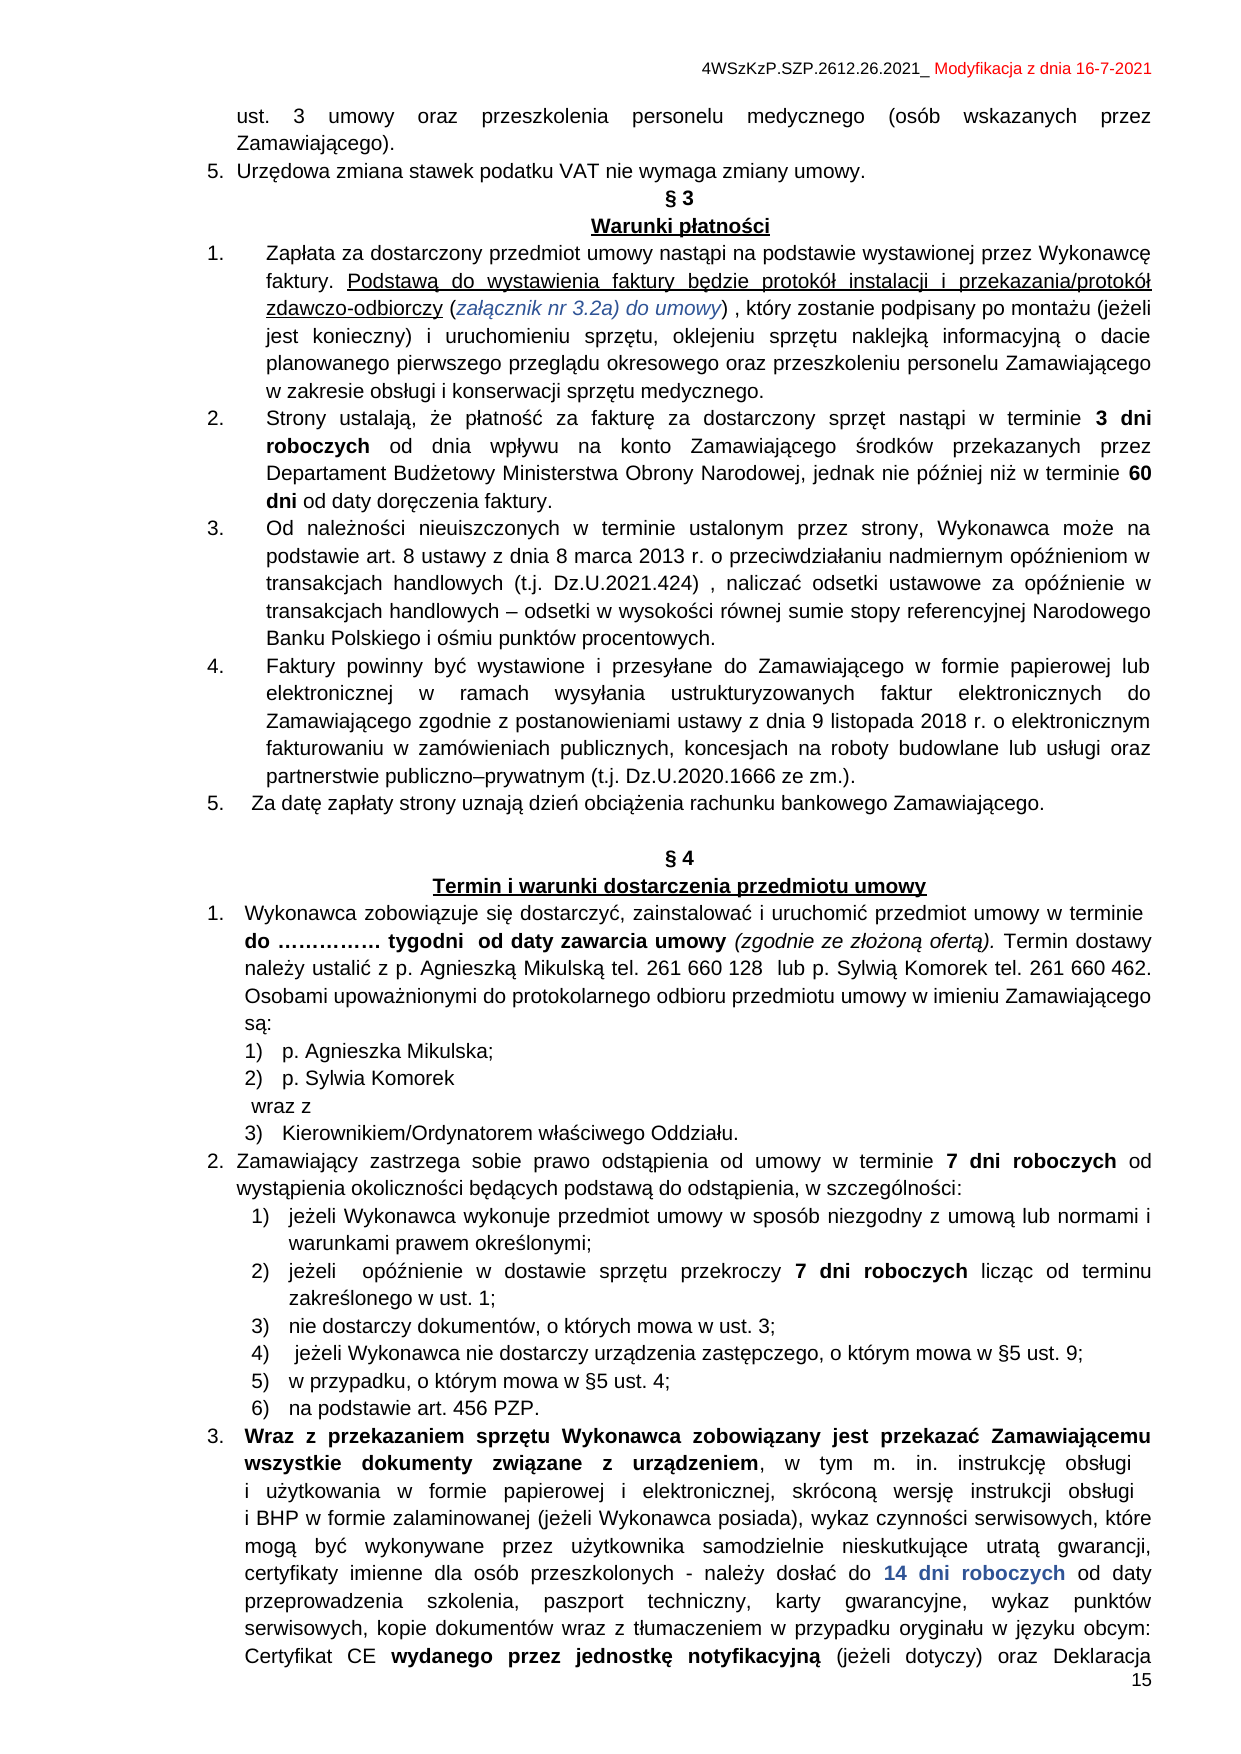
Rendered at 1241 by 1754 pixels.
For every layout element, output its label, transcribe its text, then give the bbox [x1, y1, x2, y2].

list Wykonawca zobowiązuje się dostarczyć, zainstalować i uruchomić przedmiot umowy w terminie do …………… tygodni od daty zawarcia umowy (zgodnie ze złożoną ofertą). Termin dostawy należy ustalić z p. Agnieszką Mikulską tel. 261 660 128 lub p. Sylwią Komorek tel. 261 660 462. Osobami upoważnionymi do protokolarnego odbioru przedmiotu umowy w imieniu Zamawiającego są: [207, 901, 1152, 1035]
list Strony ustalają, że płatność za fakturę za dostarczony sprzęt nastąpi w terminie 3 dni roboczych od dnia wpływu na konto Zamawiającego środków przekazanych przez Departament Budżetowy Ministerstwa Obrony Narodowej, jednak nie później niż w terminie 60 dni od daty doręczenia faktury. [207, 406, 1152, 512]
list Zapłata za dostarczony przedmiot umowy nastąpi na podstawie wystawionej przez Wykonawcę faktury. Podstawą do wystawienia faktury będzie protokół instalacji i przekazania/protokół zdawczo-odbiorczy (załącznik nr 3.2a) do umowy) , który zostanie podpisany po montażu (jeżeli jest konieczny) i uruchomieniu sprzętu, oklejeniu sprzętu naklejką informacyjną o dacie planowanego pierwszego przeglądu okresowego oraz przeszkoleniu personelu Zamawiającego w zakresie obsługi i konserwacji sprzętu medycznego. [207, 241, 1152, 402]
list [207, 103, 1152, 155]
list Faktury powinny być wystawione i przesyłane do Zamawiającego w formie papierowej lub elektronicznej w ramach wysyłania ustrukturyzowanych faktur elektronicznych do Zamawiającego zgodnie z postanowieniami ustawy z dnia 9 listopada 2018 r. o elektronicznym fakturowaniu w zamówieniach publicznych, koncesjach na roboty budowlane lub usługi oraz partnerstwie publiczno–prywatnym (t.j. Dz.U.2020.1666 ze zm.). [207, 653, 1152, 787]
text wraz z [207, 1093, 1152, 1117]
text § 4 [207, 846, 1152, 870]
list nie dostarczy dokumentów, o których mowa w ust. 3; [251, 1313, 1152, 1337]
list na podstawie art. 456 PZP. [251, 1396, 1152, 1420]
text § 3 [207, 186, 1152, 210]
list p. Sylwia Komorek [244, 1066, 1152, 1090]
list jeżeli Wykonawca nie dostarczy urządzenia zastępczego, o którym mowa w §5 ust. 9; [251, 1341, 1152, 1365]
list Kierownikiem/Ordynatorem właściwego Oddziału. [244, 1121, 1152, 1145]
list Od należności nieuiszczonych w terminie ustalonym przez strony, Wykonawca może na podstawie art. 8 ustawy z dnia 8 marca 2013 r. o przeciwdziałaniu nadmiernym opóźnieniom w transakcjach handlowych (t.j. Dz.U.2021.424) , naliczać odsetki ustawowe za opóźnienie w transakcjach handlowych – odsetki w wysokości równej sumie stopy referencyjnej Narodowego Banku Polskiego i ośmiu punktów procentowych. [207, 516, 1152, 650]
text Warunki płatności [251, 213, 1152, 237]
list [207, 1423, 1152, 1667]
list Zamawiający zastrzega sobie prawo odstąpienia od umowy w terminie 7 dni roboczych od wystąpienia okoliczności będących podstawą do odstąpienia, w szczególności: [207, 1148, 1152, 1200]
list jeżeli Wykonawca wykonuje przedmiot umowy w sposób niezgodny z umową lub normami i warunkami prawem określonymi; [251, 1203, 1152, 1255]
list p. Agnieszka Mikulska; [244, 1038, 1152, 1062]
list jeżeli opóźnienie w dostawie sprzętu przekroczy 7 dni roboczych licząc od terminu zakreślonego w ust. 1; [251, 1258, 1152, 1310]
list Za datę zapłaty strony uznają dzień obciążenia rachunku bankowego Zamawiającego. [207, 791, 1152, 815]
list Urzędowa zmiana stawek podatku VAT nie wymaga zmiany umowy. [207, 158, 1152, 182]
text Termin i warunki dostarczenia przedmiotu umowy [207, 873, 1152, 897]
list w przypadku, o którym mowa w §5 ust. 4; [251, 1368, 1152, 1392]
